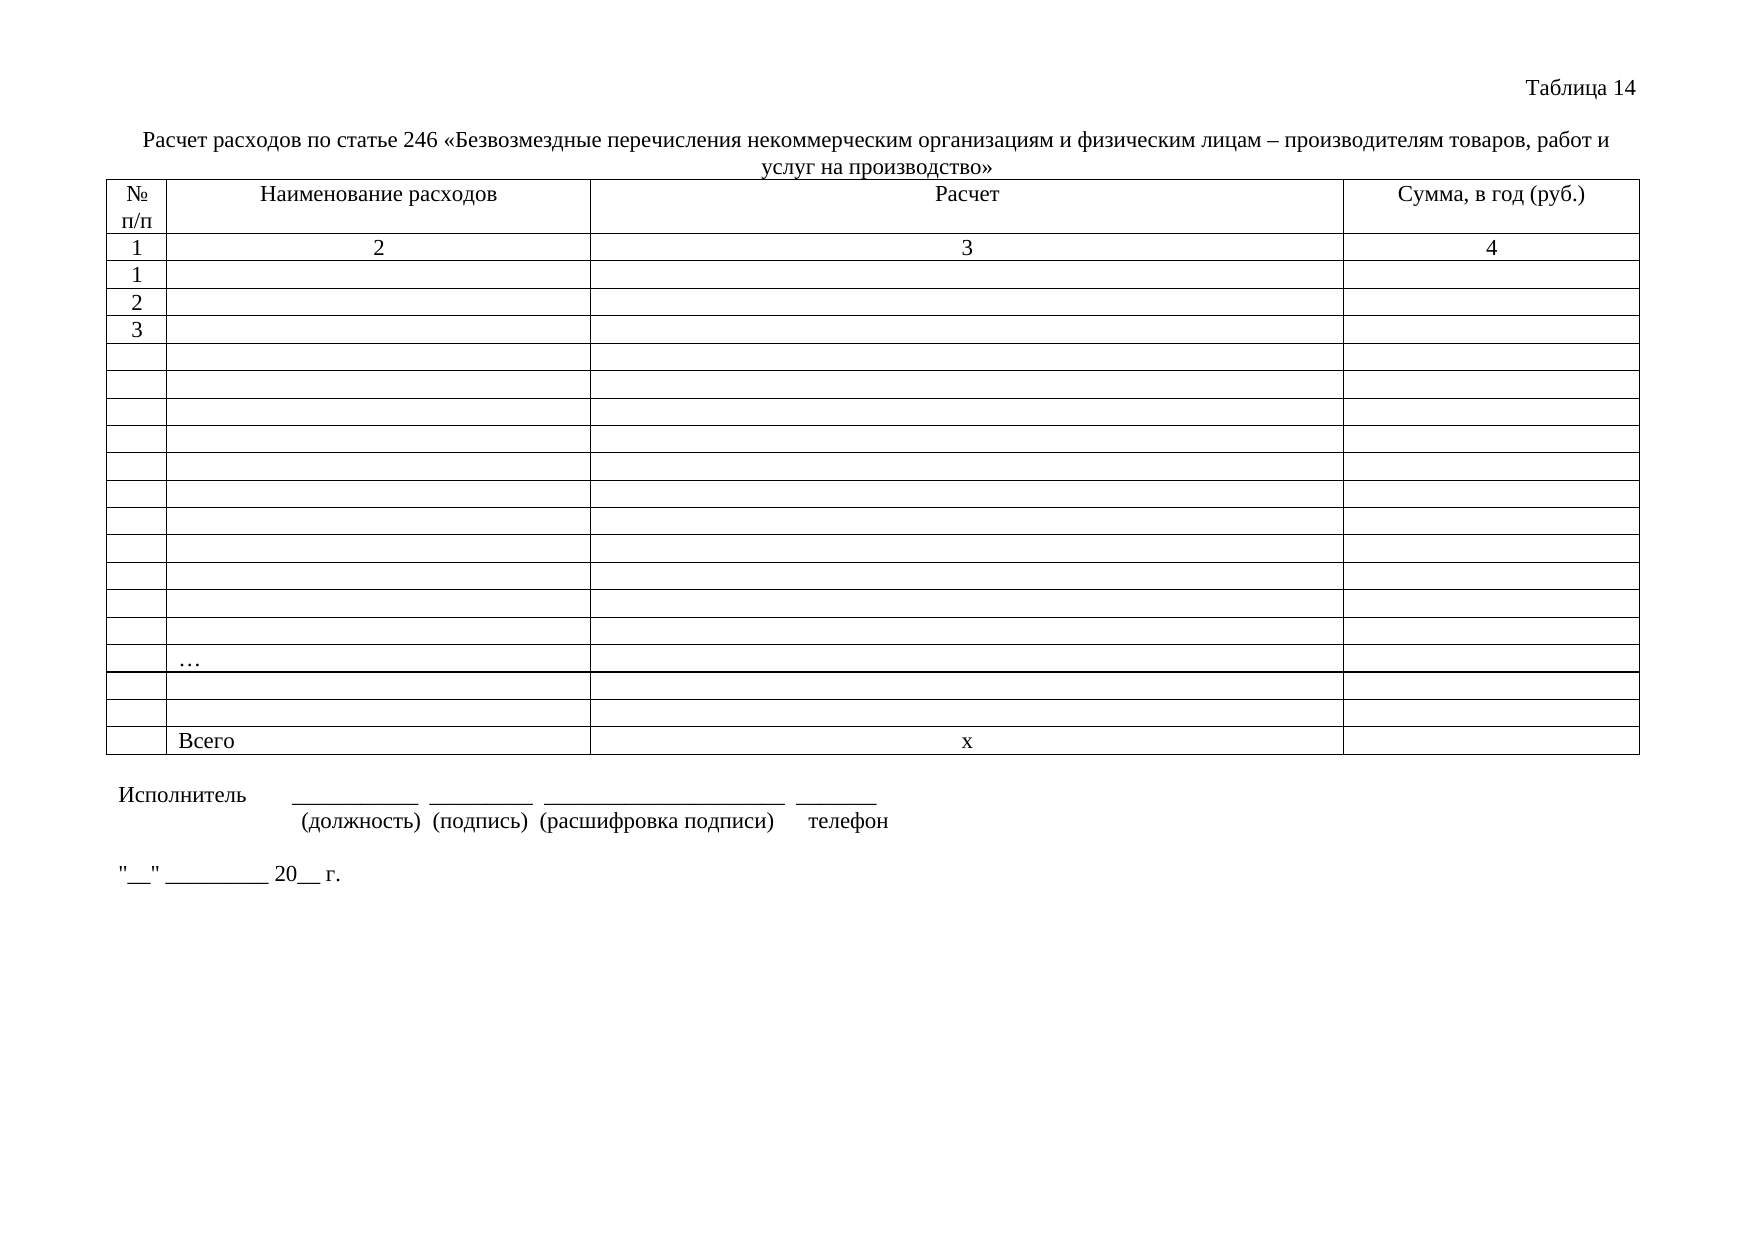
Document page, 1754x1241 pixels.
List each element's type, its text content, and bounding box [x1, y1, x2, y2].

table_cell [107, 426, 166, 452]
table_cell [1344, 727, 1639, 753]
table_cell [1344, 344, 1639, 370]
table_cell [591, 508, 1343, 534]
table_cell Всего [167, 727, 590, 753]
table_cell [107, 481, 166, 507]
table_cell [1344, 371, 1639, 397]
table_cell [107, 618, 166, 644]
table_cell [167, 700, 590, 726]
table_cell [107, 645, 166, 671]
table_header Наименование расходов [167, 180, 590, 233]
text Расчет расходов по статье 246 «Безвозмездные перечисления некоммерческим организациям и физическим лицам – производителям товаров, работ и услуг на производство» [118, 127, 1636, 179]
table_cell х [591, 727, 1343, 753]
table_cell [167, 371, 590, 397]
table_cell [1344, 481, 1639, 507]
table_cell [1344, 426, 1639, 452]
table_cell 2 [107, 289, 166, 315]
table_cell [591, 426, 1343, 452]
table_cell [1344, 289, 1639, 315]
table_cell [591, 618, 1343, 644]
table_cell [167, 316, 590, 343]
table_cell [591, 289, 1343, 315]
table_cell 3 [107, 316, 166, 343]
table_cell [1344, 563, 1639, 589]
table_cell [107, 453, 166, 479]
table_cell [1344, 590, 1639, 617]
table_cell [591, 535, 1343, 562]
table_cell [591, 645, 1343, 671]
table_cell [1344, 700, 1639, 726]
table_cell [107, 700, 166, 726]
table_cell [591, 563, 1343, 589]
table_cell [107, 673, 166, 699]
table_cell [591, 700, 1343, 726]
table_header Сумма, в год (руб.) [1344, 180, 1639, 233]
table_cell 1 [107, 261, 166, 288]
table_cell [1344, 453, 1639, 479]
table_cell [1344, 673, 1639, 699]
table_cell [167, 289, 590, 315]
table_cell [1344, 535, 1639, 562]
table_cell [1344, 316, 1639, 343]
table_cell [107, 563, 166, 589]
table_cell [1344, 261, 1639, 288]
table_cell [167, 481, 590, 507]
table_cell [107, 344, 166, 370]
table_cell [167, 618, 590, 644]
table_cell [107, 399, 166, 425]
table_cell [591, 371, 1343, 397]
table_header Расчет [591, 180, 1343, 233]
table_cell [591, 481, 1343, 507]
table_cell [167, 673, 590, 699]
table_cell [167, 590, 590, 617]
table_cell [107, 727, 166, 753]
table_cell [1344, 618, 1639, 644]
text (должность) (подпись) (расшифровка подписи) телефон [118, 807, 1636, 834]
table_cell 4 [1344, 234, 1639, 260]
table_cell [591, 673, 1343, 699]
table_cell [167, 535, 590, 562]
text Таблица 14 [118, 74, 1636, 100]
table_header № п/п [107, 180, 166, 233]
table_cell 1 [107, 234, 166, 260]
table_cell [107, 508, 166, 534]
table_cell [1344, 645, 1639, 671]
text Исполнитель ___________ _________ _____________________ _______ [118, 781, 1636, 807]
table_cell [591, 316, 1343, 343]
table_cell [107, 371, 166, 397]
table_cell [167, 508, 590, 534]
table_cell [167, 453, 590, 479]
table_cell [1344, 399, 1639, 425]
table_cell [167, 261, 590, 288]
table_cell [591, 453, 1343, 479]
table_cell [167, 344, 590, 370]
table_cell [167, 399, 590, 425]
text "__" _________ 20__ г. [118, 860, 1636, 886]
table_cell [591, 261, 1343, 288]
table_cell [107, 535, 166, 562]
table_cell [167, 563, 590, 589]
table_cell [591, 399, 1343, 425]
table_cell [107, 590, 166, 617]
table_cell [591, 590, 1343, 617]
table_cell [167, 426, 590, 452]
table_cell [591, 344, 1343, 370]
table_cell [1344, 508, 1639, 534]
table_cell 3 [591, 234, 1343, 260]
table_cell 2 [167, 234, 590, 260]
table_cell … [167, 645, 590, 671]
